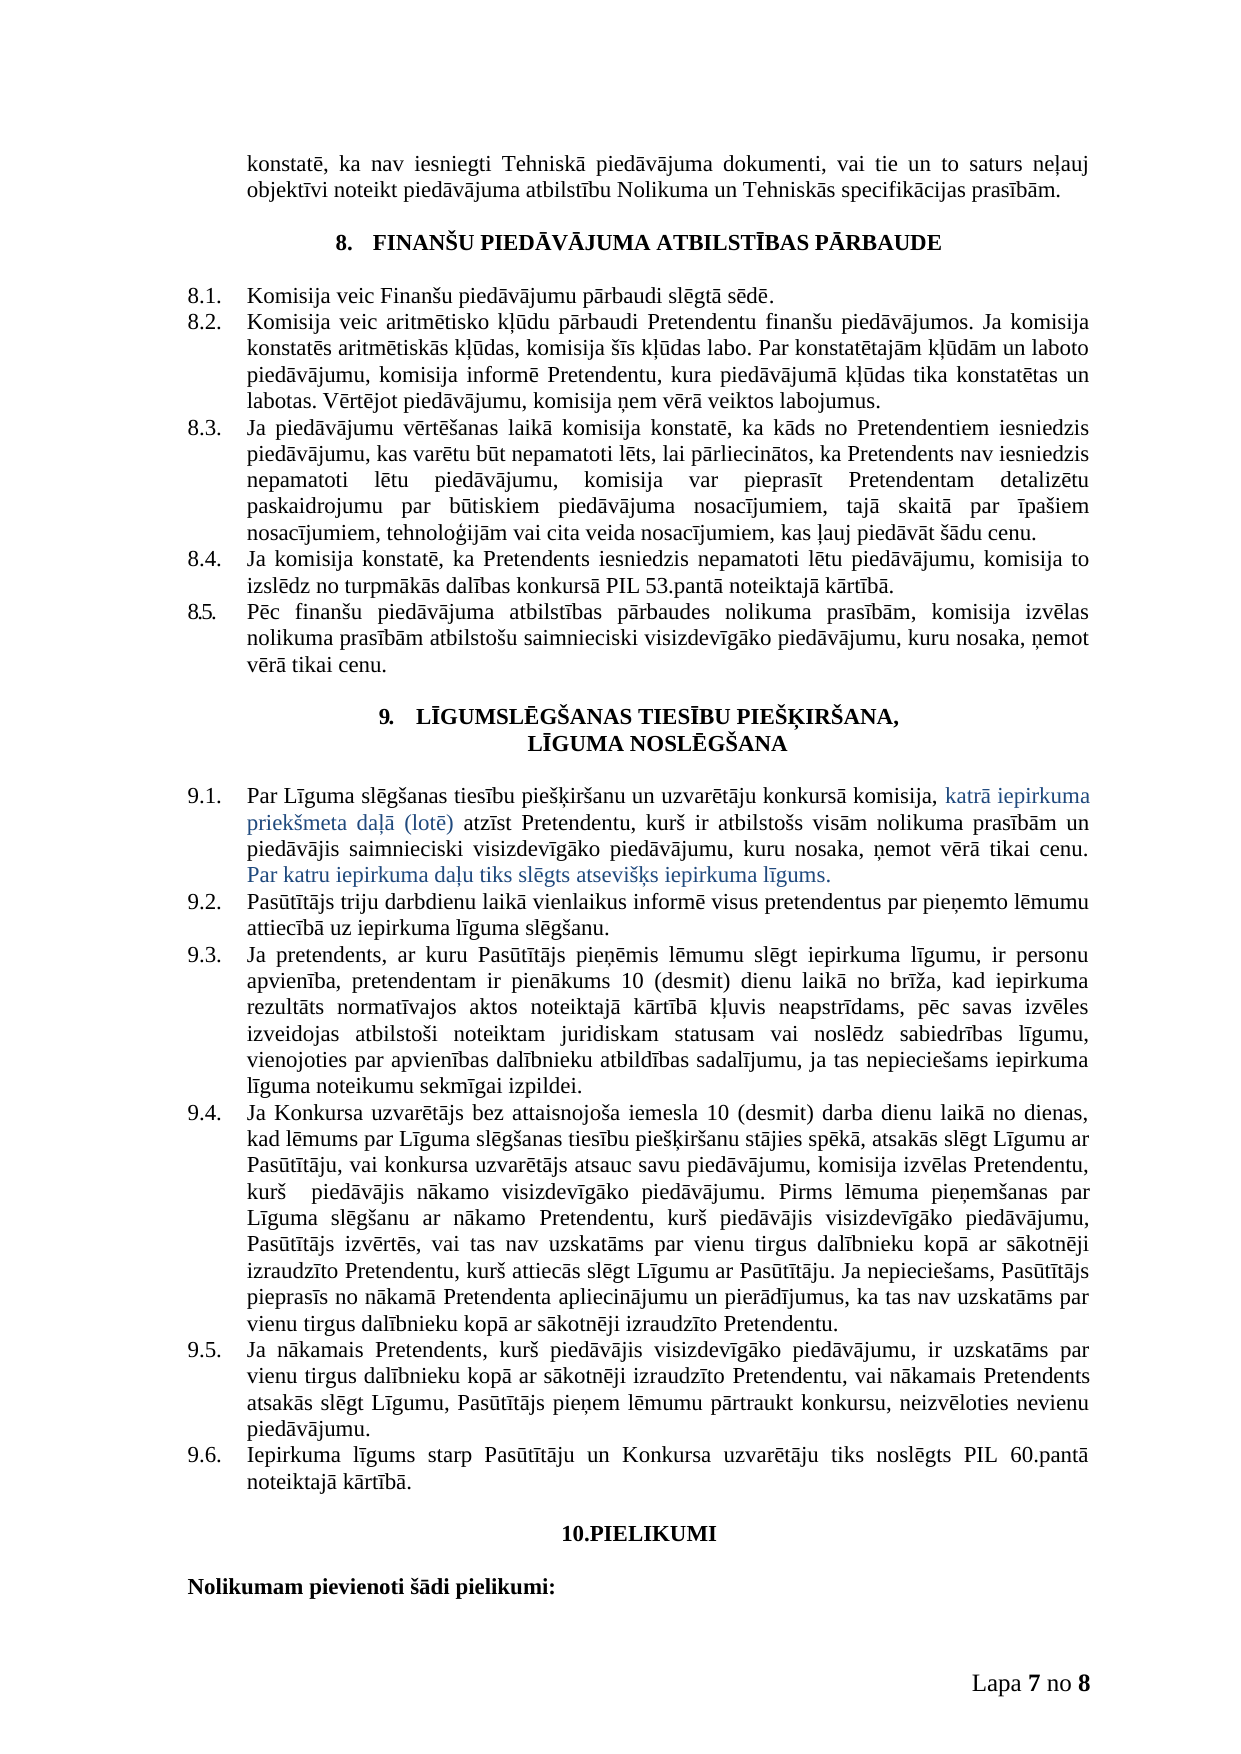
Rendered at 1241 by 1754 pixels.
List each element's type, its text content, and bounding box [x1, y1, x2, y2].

text 10.PIELIKUMI [187, 1520, 1090, 1547]
list Ja pretendents, ar kuru Pasūtītājs pieņēmis lēmumu slēgt iepirkuma līgumu, ir personu apvienība, pretendentam ir pienākums 10 (desmit) dienu laikā no brīža, kad iepirkuma rezultāts normatīvajos aktos noteiktajā kārtībā kļuvis neapstrīdams, pēc savas izvēles izveidojas atbilstoši noteiktam juridiskam statusam vai noslēdz sabiedrības līgumu, vienojoties par apvienības dalībnieku atbildības sadalījumu, ja tas nepieciešams iepirkuma līguma noteikumu sekmīgai izpildei. [187, 941, 1090, 1099]
list Ja komisija konstatē, ka Pretendents iesniedzis nepamatoti lētu piedāvājumu, komisija to izslēdz no turpmākās dalības konkursā PIL 53.pantā noteiktajā kārtībā. [187, 545, 1090, 598]
text Nolikumam pievienoti šādi pielikumi: [187, 1573, 1090, 1599]
list finanšu piedāvājuma atbilstības pārbaude [187, 229, 1090, 255]
list Iepirkuma līgums starp Pasūtītāju un Konkursa uzvarētāju tiks noslēgts PIL 60.pantā noteiktajā kārtībā. [187, 1441, 1090, 1494]
list Ja piedāvājumu vērtēšanas laikā komisija konstatē, ka kāds no Pretendentiem iesniedzis piedāvājumu, kas varētu būt nepamatoti lēts, lai pārliecinātos, ka Pretendents nav iesniedzis nepamatoti lētu piedāvājumu, komisija var pieprasīt Pretendentam detalizētu paskaidrojumu par būtiskiem piedāvājuma nosacījumiem, tajā skaitā par īpašiem nosacījumiem, tehnoloģijām vai cita veida nosacījumiem, kas ļauj piedāvāt šādu cenu. [187, 413, 1090, 545]
list Pasūtītājs triju darbdienu laikā vienlaikus informē visus pretendentus par pieņemto lēmumu attiecībā uz iepirkuma līguma slēgšanu. [187, 888, 1090, 941]
list Pēc finanšu piedāvājuma atbilstības pārbaudes nolikuma prasībām, komisija izvēlas nolikuma prasībām atbilstošu saimnieciski visizdevīgāko piedāvājumu, kuru nosaka, ņemot vērā tikai cenu. [187, 598, 1090, 677]
list Komisija veic Finanšu piedāvājumu pārbaudi slēgtā sēdē. [187, 282, 1090, 308]
list Par Līguma slēgšanas tiesību piešķiršanu un uzvarētāju konkursā komisija, katrā iepirkuma priekšmeta daļā (lotē) atzīst Pretendentu, kurš ir atbilstošs visām nolikuma prasībām un piedāvājis saimnieciski visizdevīgāko piedāvājumu, kuru nosaka, ņemot vērā tikai cenu. Par katru iepirkuma daļu tiks slēgts atsevišķs iepirkuma līgums. [187, 782, 1090, 888]
text līguma noslēgšana [225, 730, 1090, 756]
list Ja Konkursa uzvarētājs bez attaisnojoša iemesla 10 (desmit) darba dienu laikā no dienas, kad lēmums par Līguma slēgšanas tiesību piešķiršanu stājies spēkā, atsakās slēgt Līgumu ar Pasūtītāju, vai konkursa uzvarētājs atsauc savu piedāvājumu, komisija izvēlas Pretendentu, kurš piedāvājis nākamo visizdevīgāko piedāvājumu. Pirms lēmuma pieņemšanas par Līguma slēgšanu ar nākamo Pretendentu, kurš piedāvājis visizdevīgāko piedāvājumu, Pasūtītājs izvērtēs, vai tas nav uzskatāms par vienu tirgus dalībnieku kopā ar sākotnēji izraudzīto Pretendentu, kurš attiecās slēgt Līgumu ar Pasūtītāju. Ja nepieciešams, Pasūtītājs pieprasīs no nākamā Pretendenta apliecinājumu un pierādījumus, ka tas nav uzskatāms par vienu tirgus dalībnieku kopā ar sākotnēji izraudzīto Pretendentu. [187, 1099, 1090, 1336]
list Komisija veic aritmētisko kļūdu pārbaudi Pretendentu finanšu piedāvājumos. Ja komisija konstatēs aritmētiskās kļūdas, komisija šīs kļūdas labo. Par konstatētajām kļūdām un laboto piedāvājumu, komisija informē Pretendentu, kura piedāvājumā kļūdas tika konstatētas un labotas. Vērtējot piedāvājumu, komisija ņem vērā veiktos labojumus. [187, 308, 1090, 413]
list Ja nākamais Pretendents, kurš piedāvājis visizdevīgāko piedāvājumu, ir uzskatāms par vienu tirgus dalībnieku kopā ar sākotnēji izraudzīto Pretendentu, vai nākamais Pretendents atsakās slēgt Līgumu, Pasūtītājs pieņem lēmumu pārtraukt konkursu, neizvēloties nevienu piedāvājumu. [187, 1336, 1090, 1441]
list Līgumslēgšanas tiesību piešķiršana, [187, 703, 1090, 730]
